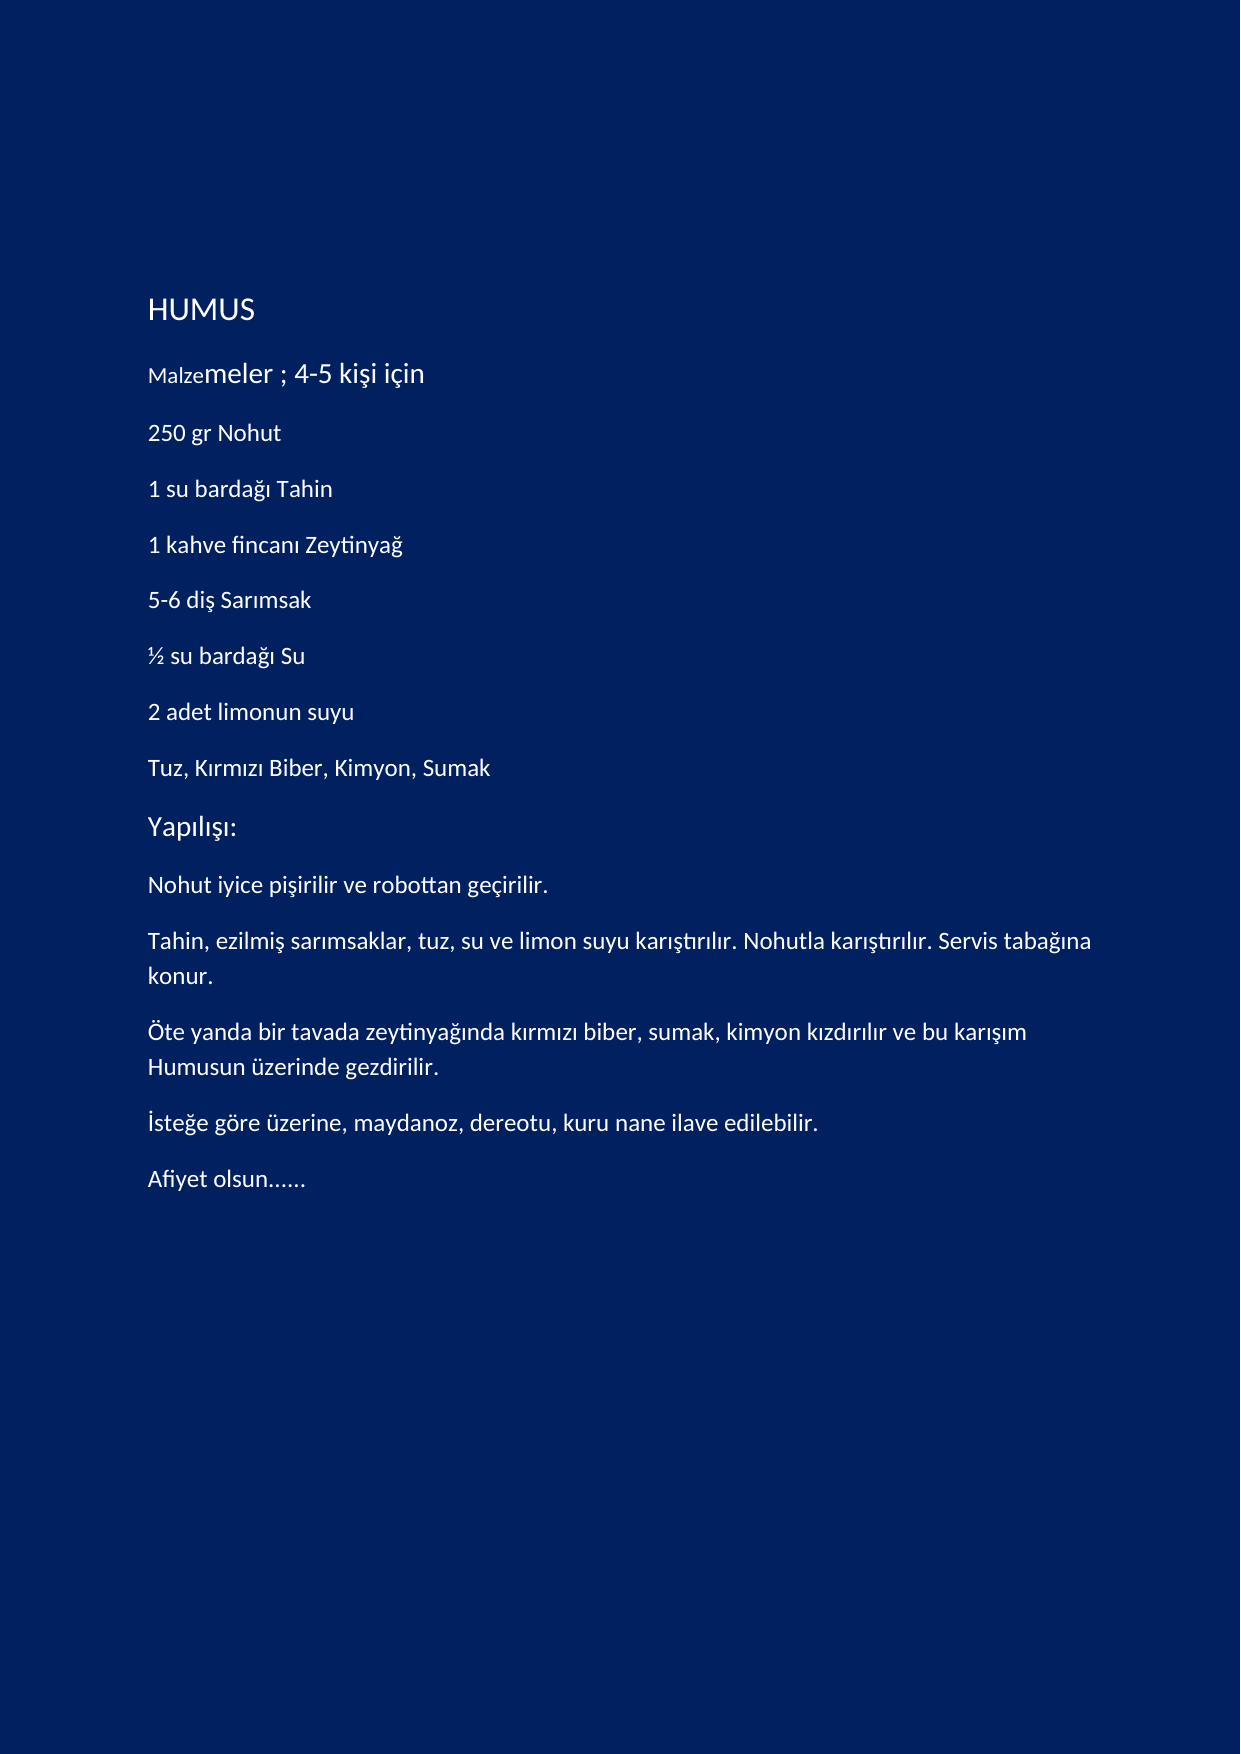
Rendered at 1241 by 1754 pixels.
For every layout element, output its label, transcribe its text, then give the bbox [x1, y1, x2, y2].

text 1 su bardağı Tahin [148, 473, 1093, 503]
text İsteğe göre üzerine, maydanoz, dereotu, kuru nane ilave edilebilir. [148, 1107, 1093, 1138]
text ½ su bardağı Su [148, 640, 1093, 671]
text Tuz, Kırmızı Biber, Kimyon, Sumak [148, 752, 1093, 783]
text 1 kahve fincanı Zeytinyağ [148, 529, 1093, 559]
text Tahin, ezilmiş sarımsaklar, tuz, su ve limon suyu karıştırılır. Nohutla karıştırılır. Servis tabağına konur. [148, 926, 1093, 991]
text HUMUS [148, 288, 1093, 328]
text Nohut iyice pişirilir ve robottan geçirilir. [148, 870, 1093, 900]
text 250 gr Nohut [148, 417, 1093, 448]
text Afiyet olsun...... [148, 1163, 1093, 1193]
text 5-6 diş Sarımsak [148, 584, 1093, 615]
text Öte yanda bir tavada zeytinyağında kırmızı biber, sumak, kimyon kızdırılır ve bu karışım Humusun üzerinde gezdirilir. [148, 1016, 1093, 1082]
text 2 adet limonun suyu [148, 696, 1093, 727]
text Yapılışı: [148, 808, 1093, 843]
text Malzemeler ; 4-5 kişi için [148, 355, 1093, 391]
